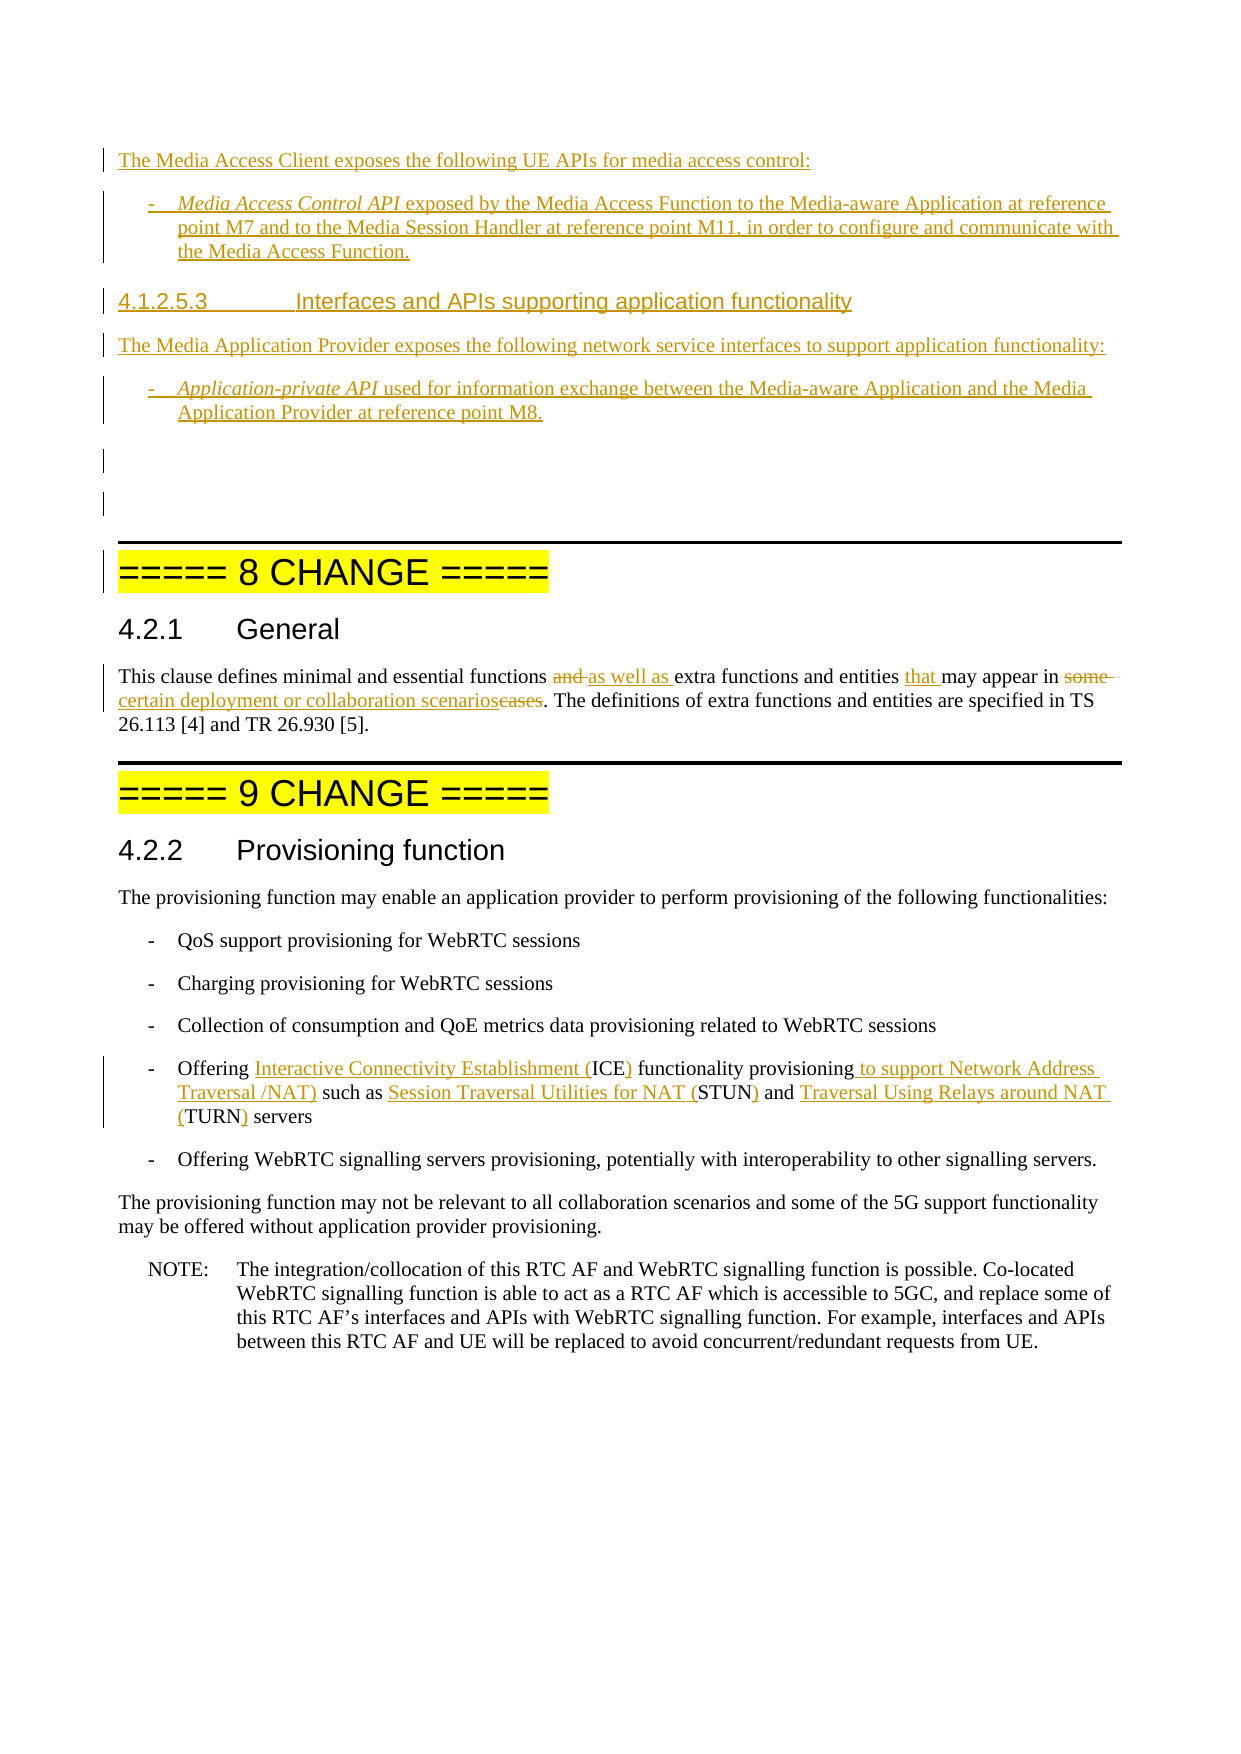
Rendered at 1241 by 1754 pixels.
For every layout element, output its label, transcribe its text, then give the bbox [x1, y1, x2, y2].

subtitle 4.2.1 General [118, 612, 1122, 645]
text NOTE: The integration/collocation of this RTC AF and WebRTC signalling function is possible. Co-located WebRTC signalling function is able to act as a RTC AF which is accessible to 5GC, and replace some of this RTC AF’s interfaces and APIs with WebRTC signalling function. For example, interfaces and APIs between this RTC AF and UE will be replaced to avoid concurrent/redundant requests from UE. [148, 1257, 1122, 1353]
text The provisioning function may not be relevant to all collaboration scenarios and some of the 5G support functionality may be offered without application provider provisioning. [118, 1190, 1122, 1238]
subtitle ===== CHANGE ===== [118, 544, 1122, 593]
text The provisioning function may enable an application provider to perform provisioning of the following functionalities: [118, 885, 1122, 909]
text - Offering ICE functionality provisioning such as STUN and TURN servers [148, 1056, 1122, 1128]
text This clause defines minimal and essential functions extra functions and entities may appear in . The definitions of extra functions and entities are specified in TS 26.113 [4] and TR 26.930 [5]. [118, 664, 1122, 736]
text - Collection of consumption and QoE metrics data provisioning related to WebRTC sessions [148, 1013, 1122, 1037]
text - Charging provisioning for WebRTC sessions [148, 971, 1122, 994]
subtitle ===== CHANGE ===== [118, 765, 1122, 814]
subtitle 4.2.2 Provisioning function [118, 833, 1122, 866]
text - QoS support provisioning for WebRTC sessions [148, 928, 1122, 952]
text - Offering WebRTC signalling servers provisioning, potentially with interoperability to other signalling servers. [148, 1147, 1122, 1171]
